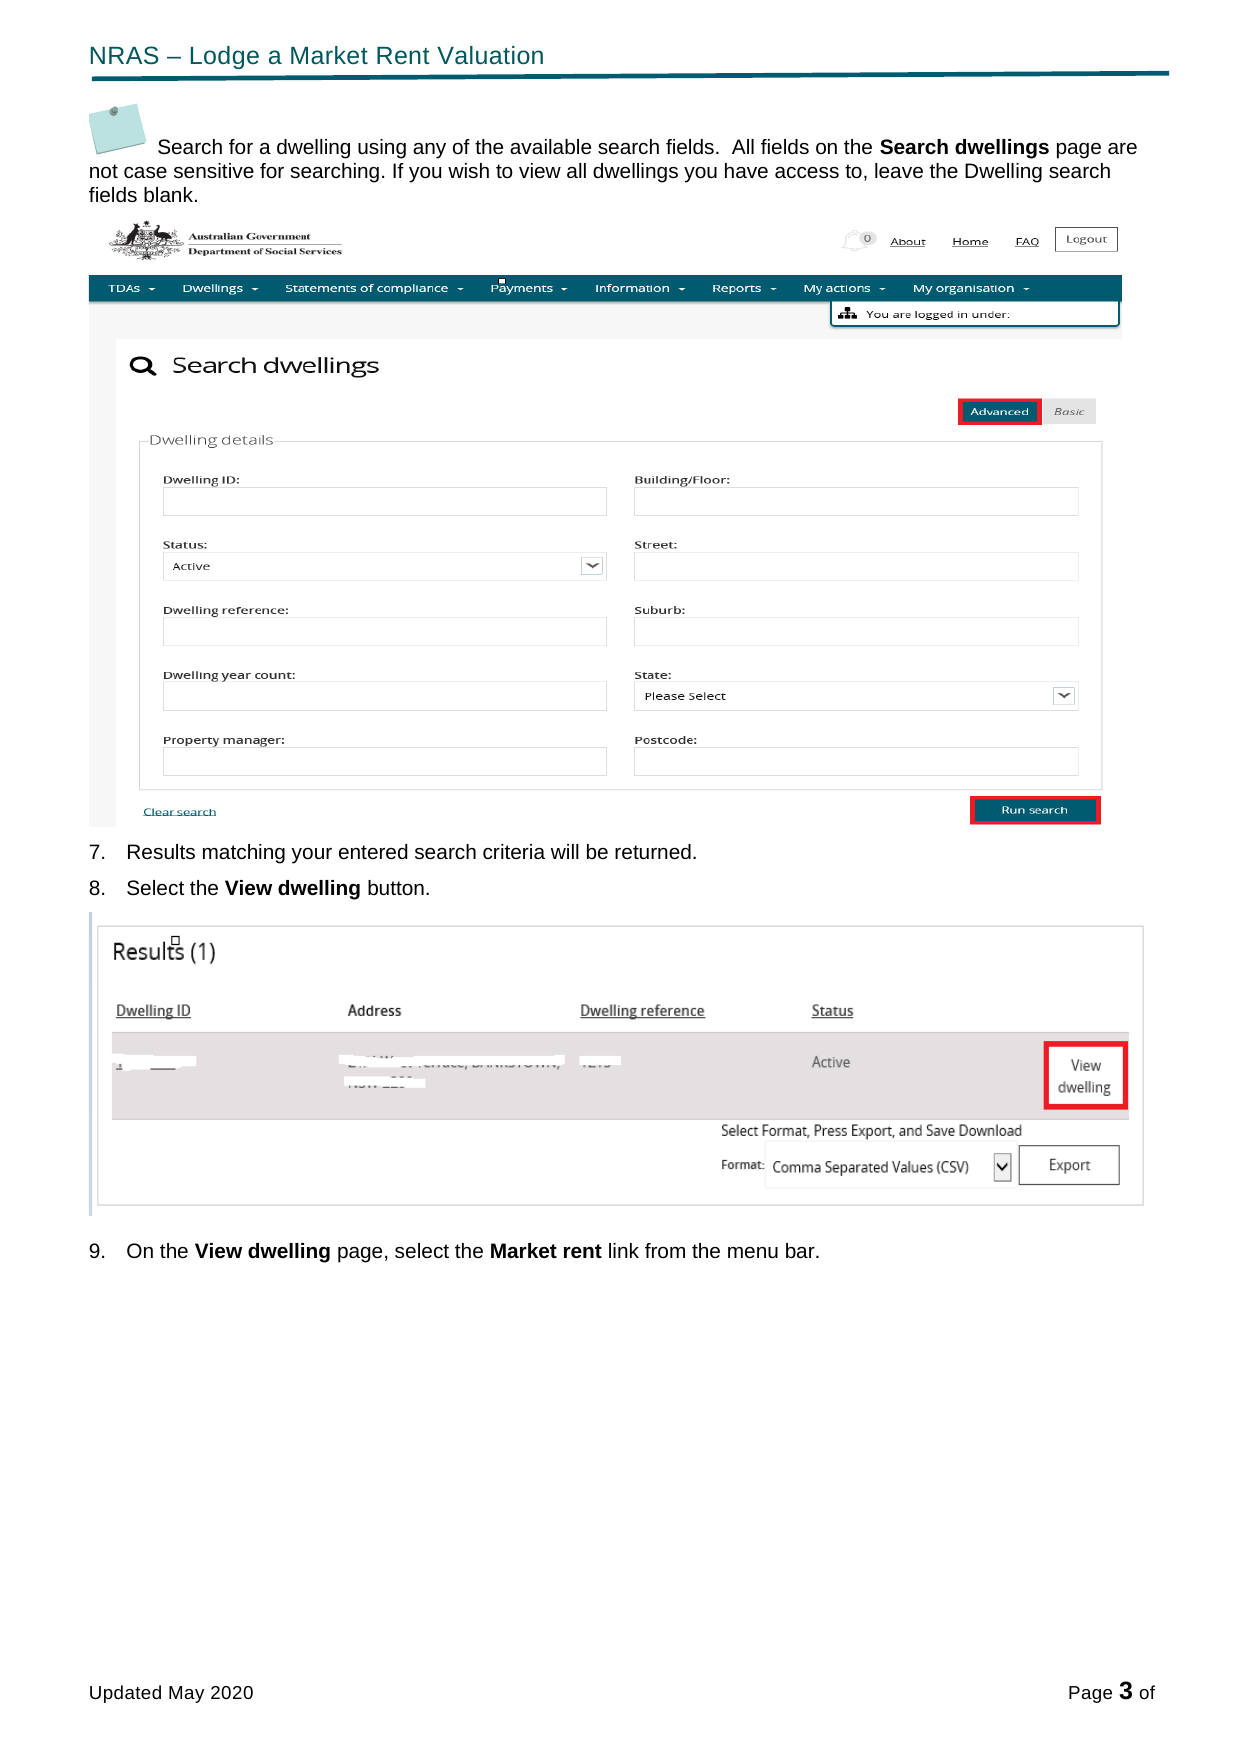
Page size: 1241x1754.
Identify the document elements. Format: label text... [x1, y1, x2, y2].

list On the View dwelling page, select the Market rent link from the menu bar. [89, 1234, 1152, 1263]
picture [88, 302, 1122, 827]
picture [88, 219, 1122, 274]
list Select the View dwelling button. [89, 876, 1152, 900]
picture [88, 912, 1152, 1216]
text Search for a dwelling using any of the available search fields. All fields on the Search dwellings page are not case sensitive for searching. If you wish to view all dwellings you have access to, leave the Dwelling search fields blank. [89, 103, 1152, 207]
picture [833, 302, 1117, 324]
list Results matching your entered search criteria will be returned. [89, 839, 1152, 863]
